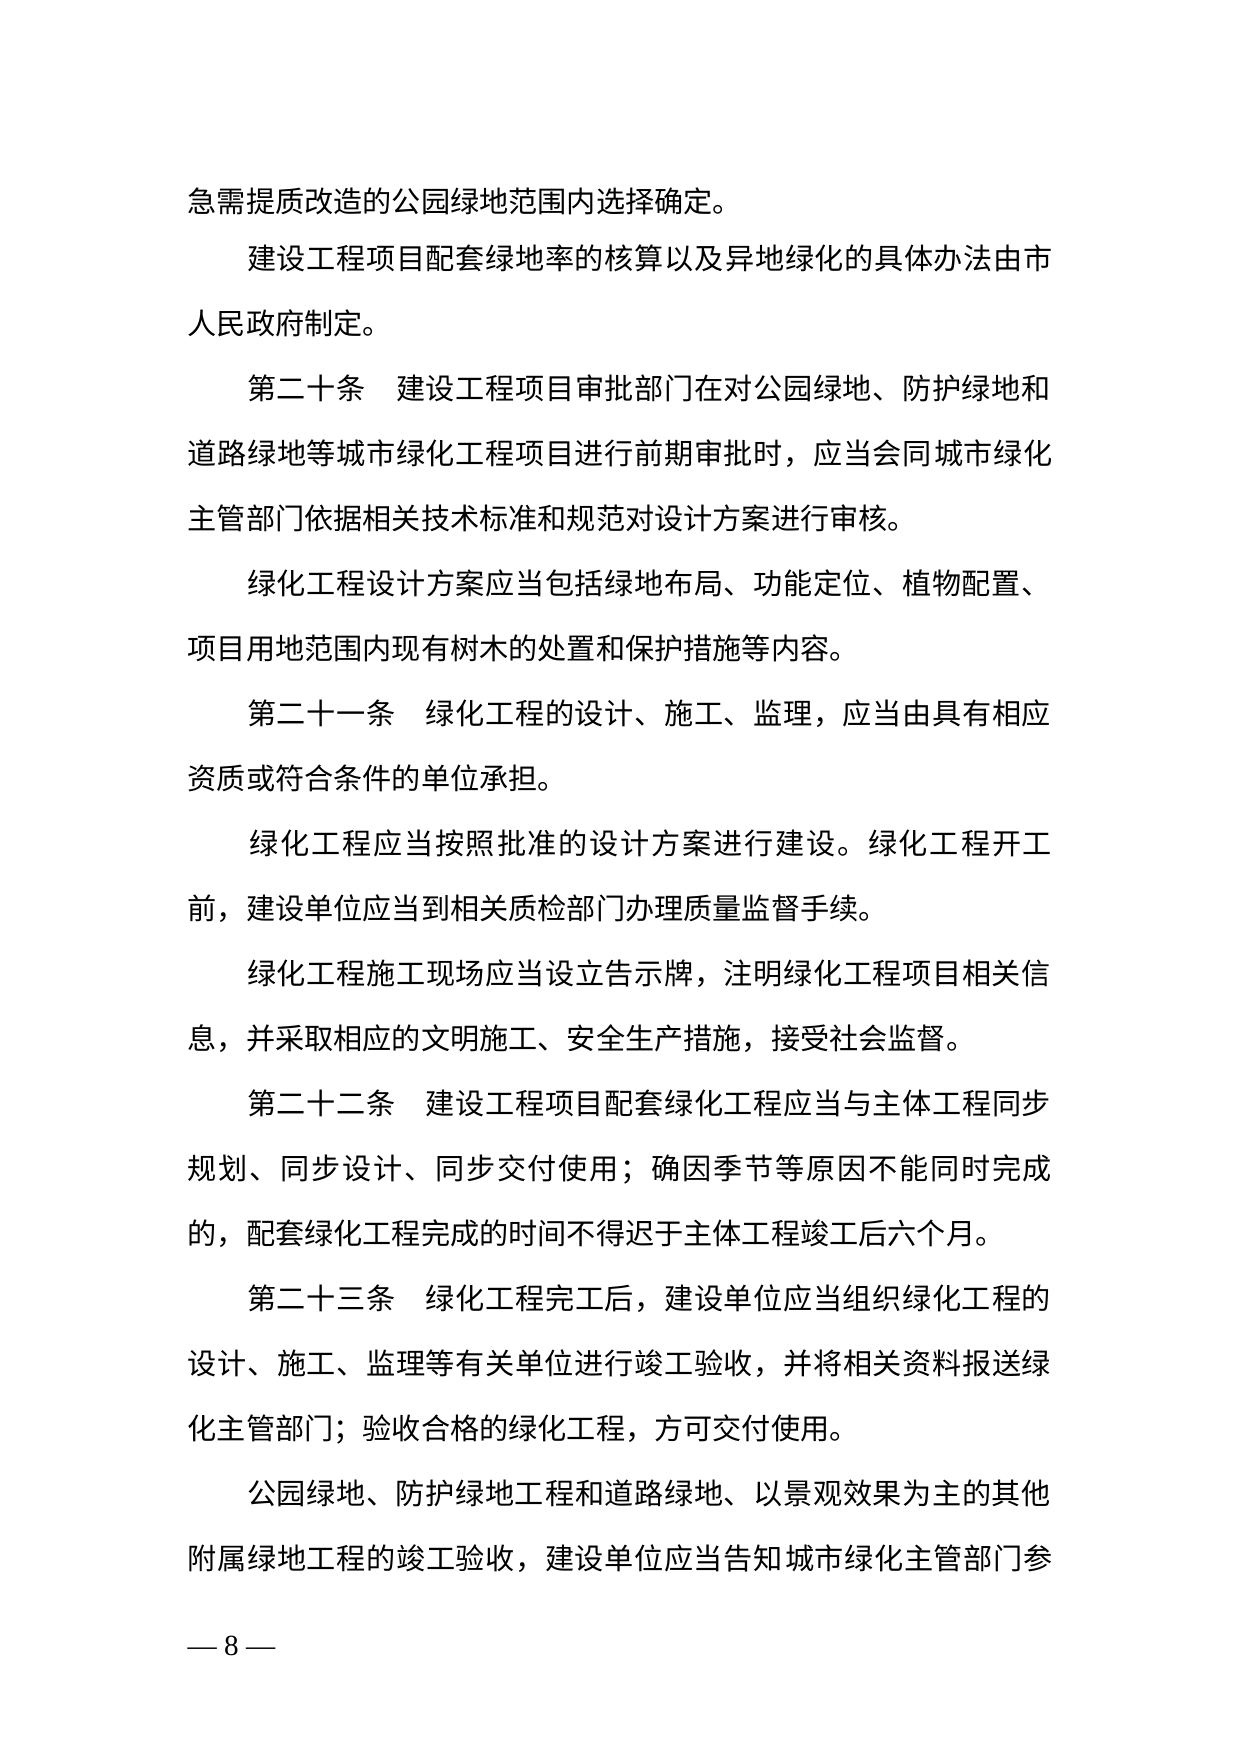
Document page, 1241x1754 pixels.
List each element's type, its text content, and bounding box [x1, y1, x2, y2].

text 第二十三条 绿化工程完工后，建设单位应当组织绿化工程的设计、施工、监理等有关单位进行竣工验收，并将相关资料报送绿化主管部门；验收合格的绿化工程，方可交付使用。 [187, 1264, 1053, 1459]
text 绿化工程应当按照批准的设计方案进行建设。绿化工程开工前，建设单位应当到相关质检部门办理质量监督手续。 [187, 809, 1053, 939]
text 建设工程项目配套绿地率的核算以及异地绿化的具体办法由市人民政府制定。 [187, 224, 1053, 354]
text 第二十二条 建设工程项目配套绿化工程应当与主体工程同步规划、同步设计、同步交付使用；确因季节等原因不能同时完成的，配套绿化工程完成的时间不得迟于主体工程竣工后六个月。 [187, 1069, 1053, 1264]
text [187, 1459, 1053, 1589]
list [187, 162, 1053, 224]
text 绿化工程施工现场应当设立告示牌，注明绿化工程项目相关信息，并采取相应的文明施工、安全生产措施，接受社会监督。 [187, 939, 1053, 1069]
text 第二十条 建设工程项目审批部门在对公园绿地、防护绿地和道路绿地等城市绿化工程项目进行前期审批时，应当会同城市绿化主管部门依据相关技术标准和规范对设计方案进行审核。 [187, 354, 1053, 549]
text 绿化工程设计方案应当包括绿地布局、功能定位、植物配置、项目用地范围内现有树木的处置和保护措施等内容。 [187, 549, 1053, 679]
text 第二十一条 绿化工程的设计、施工、监理，应当由具有相应资质或符合条件的单位承担。 [187, 679, 1053, 809]
